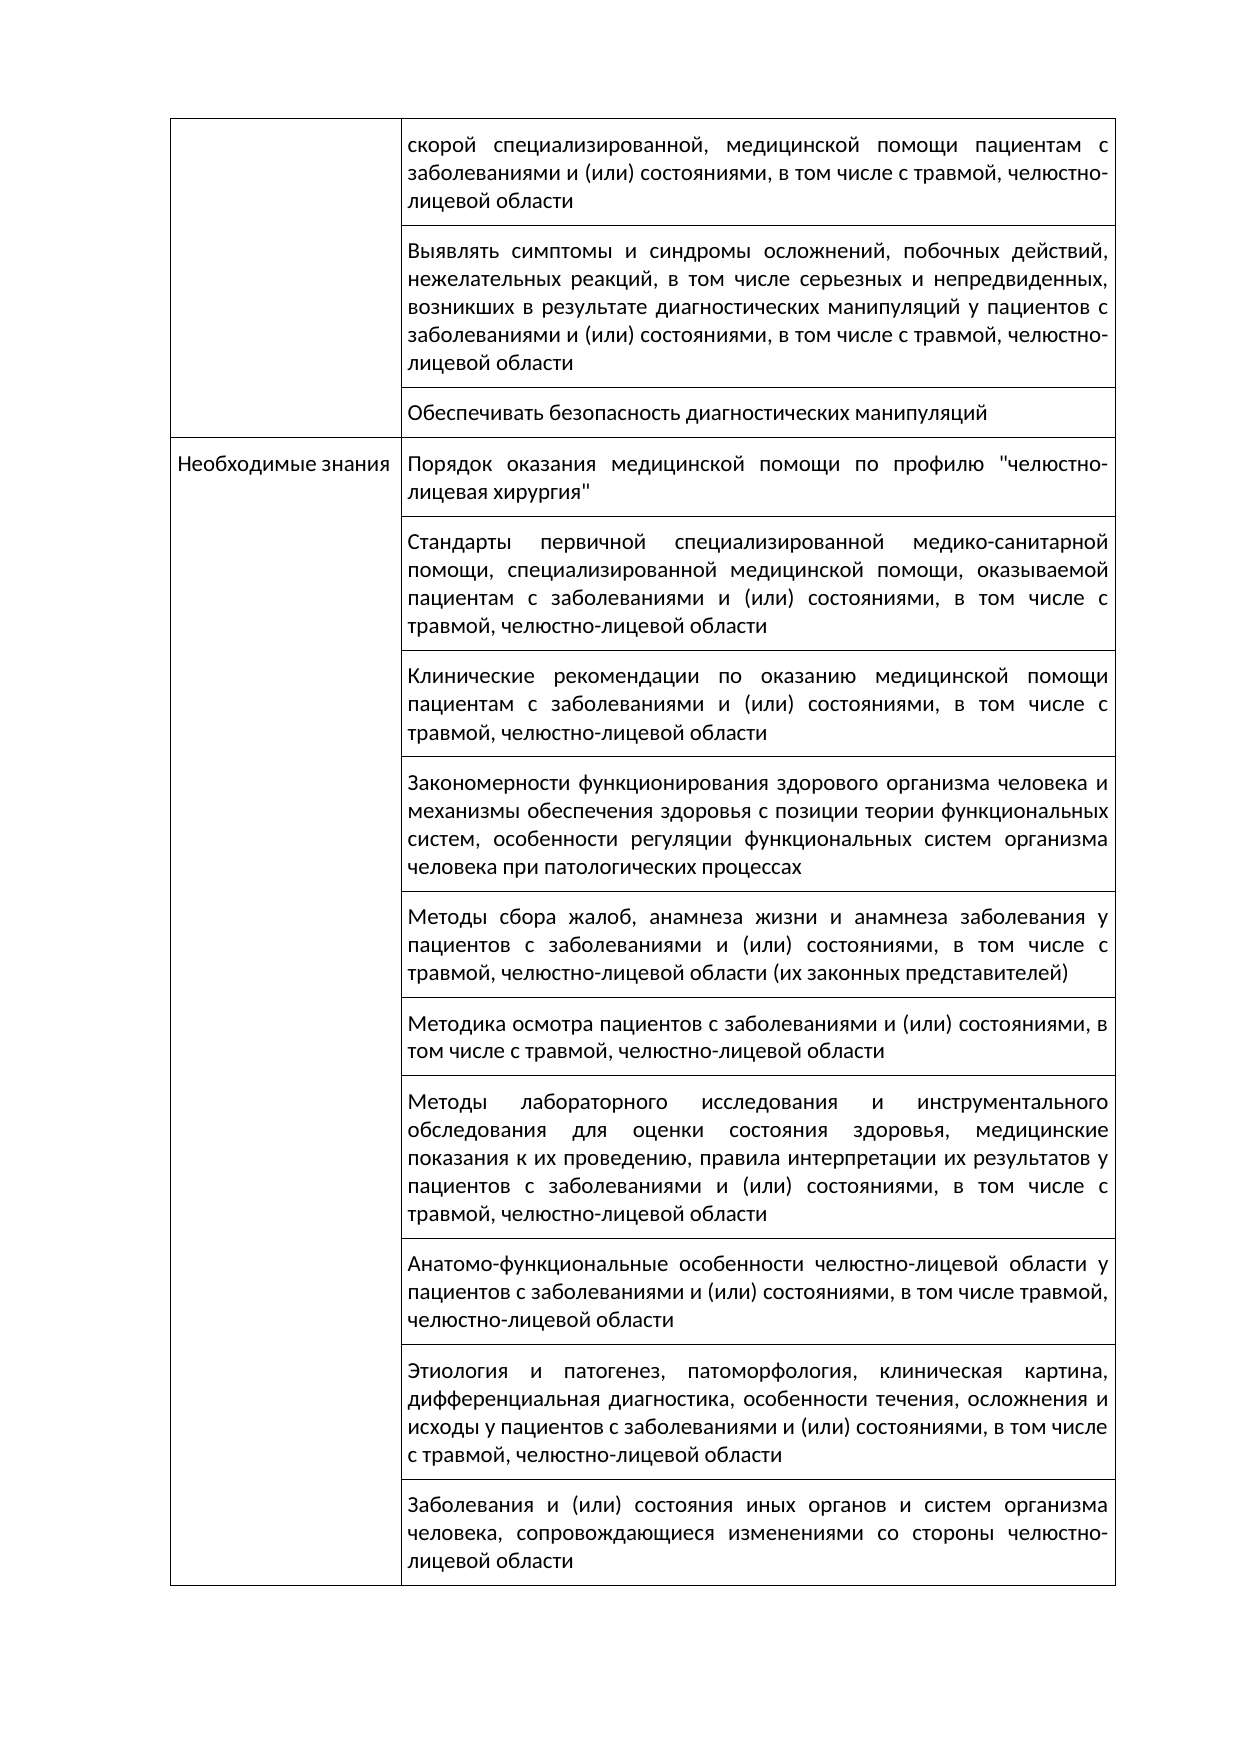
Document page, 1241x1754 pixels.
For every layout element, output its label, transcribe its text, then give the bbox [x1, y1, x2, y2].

table_cell Стандарты первичной специализированной медико-санитарной помощи, специализированной медицинской помощи, оказываемой пациентам с заболеваниями и (или) состояниями, в том числе с травмой, челюстно-лицевой области [402, 517, 1115, 650]
table_cell Методы лабораторного исследования и инструментального обследования для оценки состояния здоровья, медицинские показания к их проведению, правила интерпретации их результатов у пациентов с заболеваниями и (или) состояниями, в том числе с травмой, челюстно-лицевой области [402, 1076, 1115, 1238]
table_cell Заболевания и (или) состояния иных органов и систем организма человека, сопровождающиеся изменениями со стороны челюстно-лицевой области [402, 1480, 1115, 1585]
table_cell Методика осмотра пациентов с заболеваниями и (или) состояниями, в том числе с травмой, челюстно-лицевой области [402, 998, 1115, 1075]
table_cell Необходимые знания [171, 438, 401, 1585]
table_cell Обеспечивать безопасность диагностических манипуляций [402, 388, 1115, 437]
table_cell Этиология и патогенез, патоморфология, клиническая картина, дифференциальная диагностика, особенности течения, осложнения и исходы у пациентов с заболеваниями и (или) состояниями, в том числе с травмой, челюстно-лицевой области [402, 1345, 1115, 1478]
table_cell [402, 119, 1115, 224]
table_cell Клинические рекомендации по оказанию медицинской помощи пациентам с заболеваниями и (или) состояниями, в том числе с травмой, челюстно-лицевой области [402, 651, 1115, 756]
table_cell Закономерности функционирования здорового организма человека и механизмы обеспечения здоровья с позиции теории функциональных систем, особенности регуляции функциональных систем организма человека при патологических процессах [402, 757, 1115, 891]
table_cell Методы сбора жалоб, анамнеза жизни и анамнеза заболевания у пациентов с заболеваниями и (или) состояниями, в том числе с травмой, челюстно-лицевой области (их законных представителей) [402, 892, 1115, 997]
table_cell Анатомо-функциональные особенности челюстно-лицевой области у пациентов с заболеваниями и (или) состояниями, в том числе травмой, челюстно-лицевой области [402, 1239, 1115, 1344]
table_cell Выявлять симптомы и синдромы осложнений, побочных действий, нежелательных реакций, в том числе серьезных и непредвиденных, возникших в результате диагностических манипуляций у пациентов с заболеваниями и (или) состояниями, в том числе с травмой, челюстно-лицевой области [402, 226, 1115, 387]
table_cell Порядок оказания медицинской помощи по профилю "челюстно-лицевая хирургия" [402, 438, 1115, 516]
